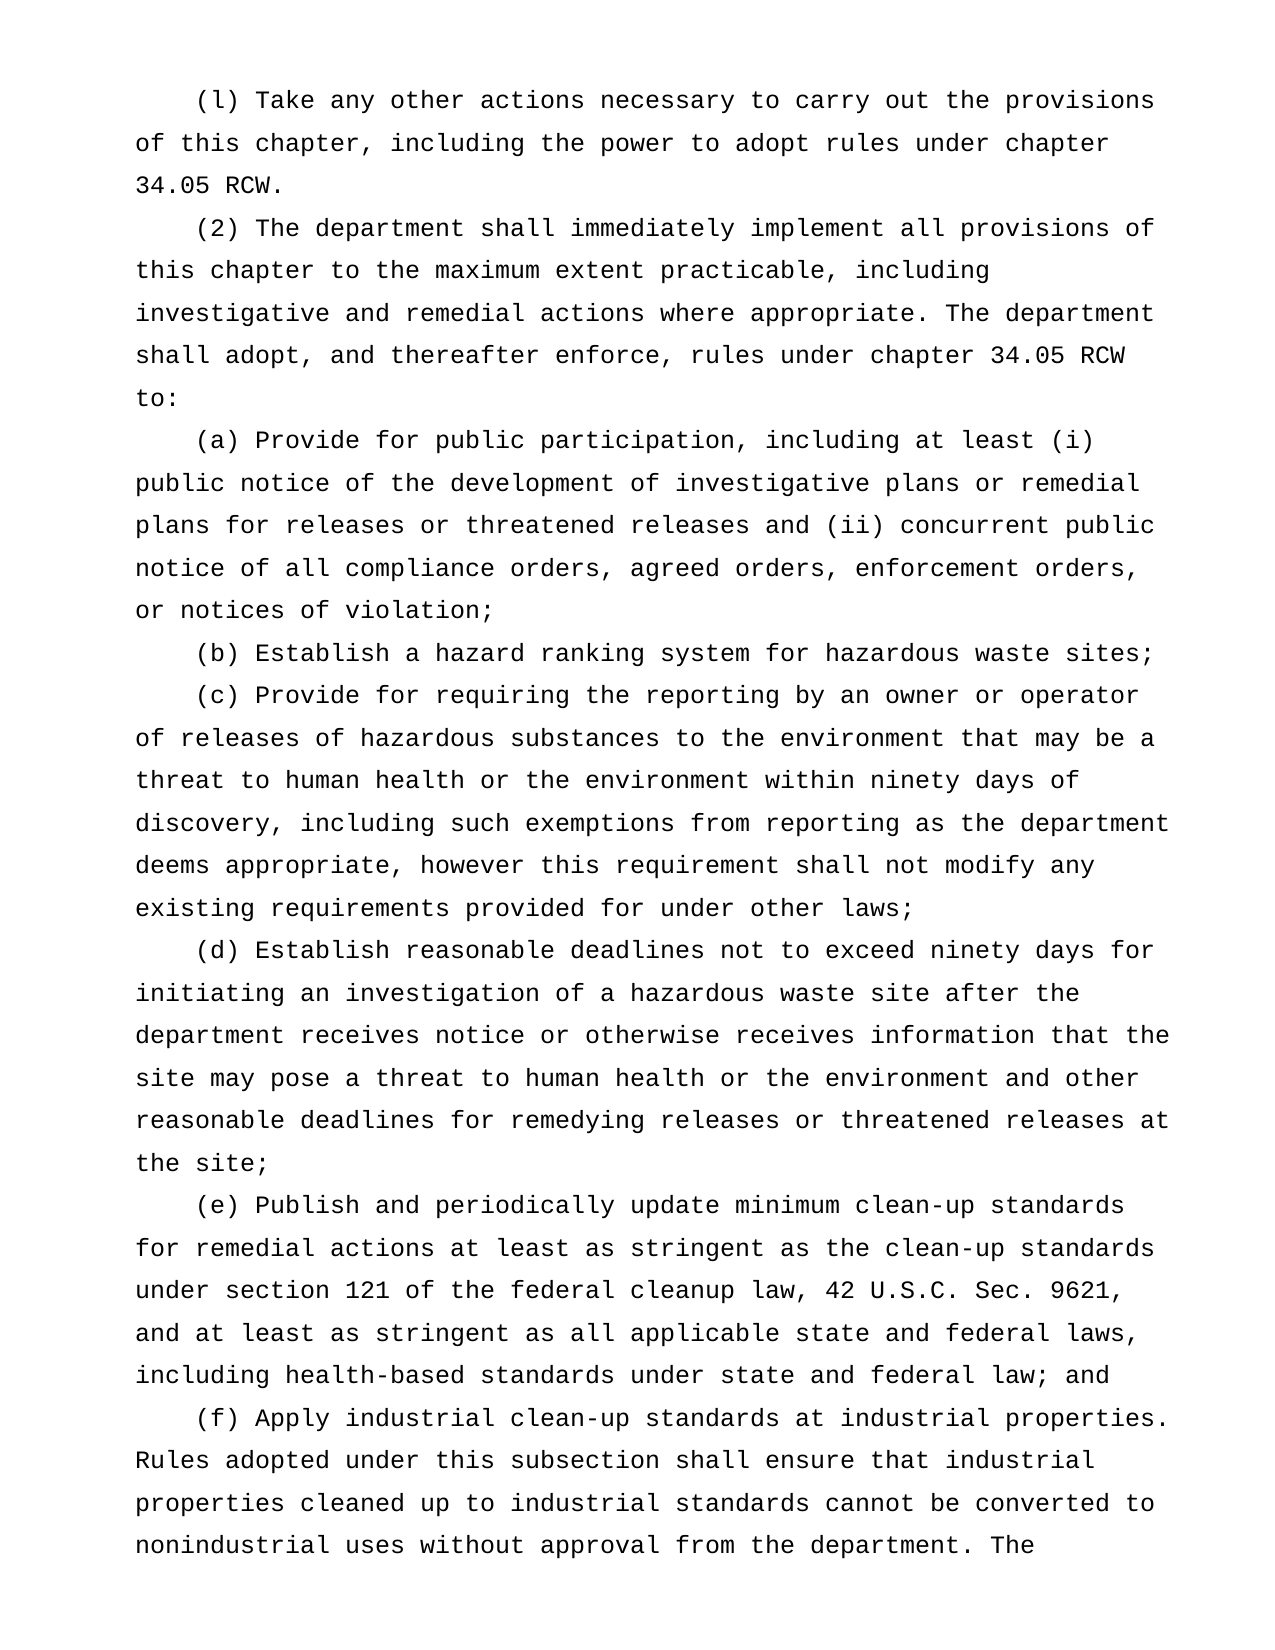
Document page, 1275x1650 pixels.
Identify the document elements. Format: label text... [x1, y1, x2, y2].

text (l) Take any other actions necessary to carry out the provisions of this chapter, including the power to adopt rules under chapter 34.05 RCW. [135, 75, 1170, 202]
text (c) Provide for requiring the reporting by an owner or operator of releases of hazardous substances to the environment that may be a threat to human health or the environment within ninety days of discovery, including such exemptions from reporting as the department deems appropriate, however this requirement shall not modify any existing requirements provided for under other laws; [135, 670, 1170, 925]
text (a) Provide for public participation, including at least (i) public notice of the development of investigative plans or remedial plans for releases or threatened releases and (ii) concurrent public notice of all compliance orders, agreed orders, enforcement orders, or notices of violation; [135, 415, 1170, 627]
text (e) Publish and periodically update minimum clean-up standards for remedial actions at least as stringent as the clean-up standards under section 121 of the federal cleanup law, 42 U.S.C. Sec. 9621, and at least as stringent as all applicable state and federal laws, including health-based standards under state and federal law; and [135, 1180, 1170, 1392]
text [135, 1392, 1170, 1562]
text (d) Establish reasonable deadlines not to exceed ninety days for initiating an investigation of a hazardous waste site after the department receives notice or otherwise receives information that the site may pose a threat to human health or the environment and other reasonable deadlines for remedying releases or threatened releases at the site; [135, 925, 1170, 1180]
text (b) Establish a hazard ranking system for hazardous waste sites; [135, 627, 1170, 670]
text (2) The department shall immediately implement all provisions of this chapter to the maximum extent practicable, including investigative and remedial actions where appropriate. The department shall adopt, and thereafter enforce, rules under chapter 34.05 RCW to: [135, 202, 1170, 415]
